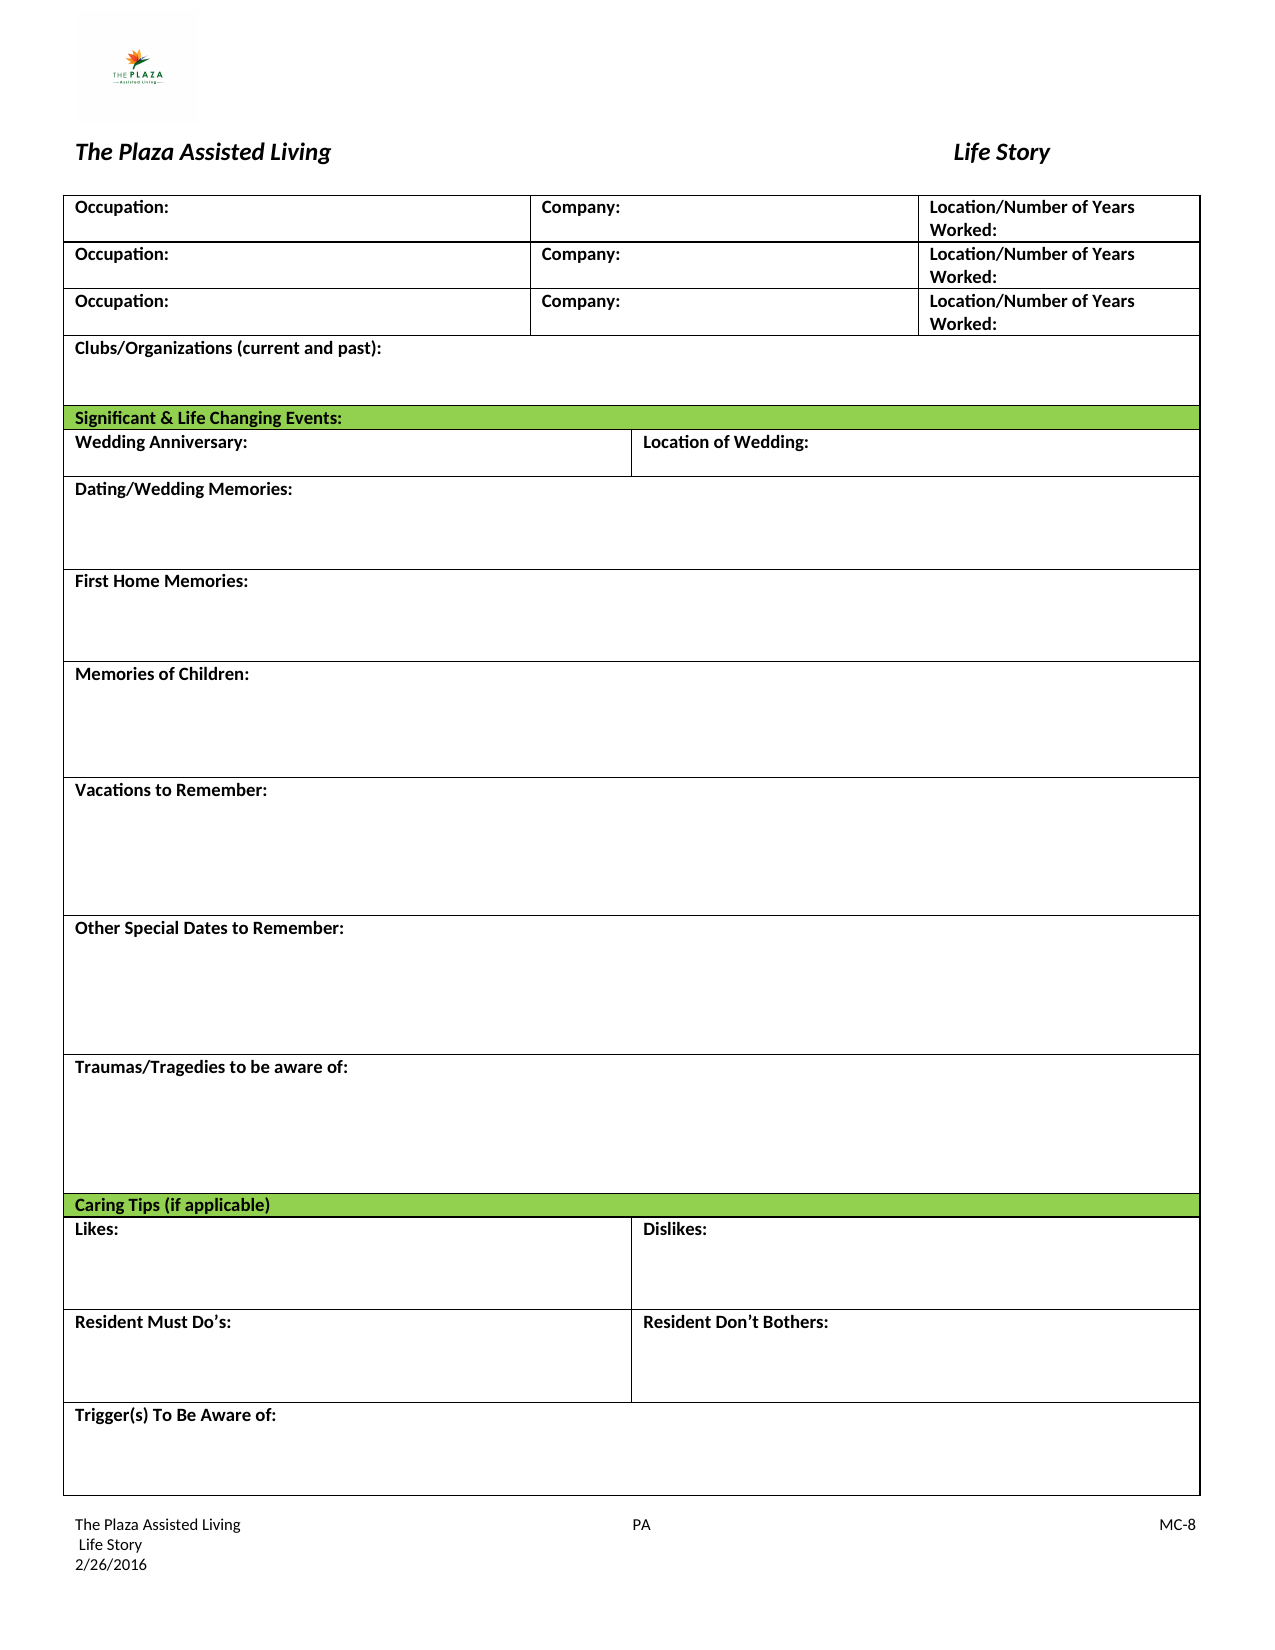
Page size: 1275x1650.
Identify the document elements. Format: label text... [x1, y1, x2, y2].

table_cell Company: [531, 196, 918, 241]
table_cell Location/Number of Years Worked: [919, 196, 1199, 241]
table_cell Resident Must Do’s: [64, 1310, 631, 1402]
table_cell Occupation: [64, 243, 530, 288]
table_cell Significant & Life Changing Events: [64, 406, 1199, 429]
table_cell Likes: [64, 1218, 631, 1309]
table_cell Location/Number of Years Worked: [919, 243, 1199, 288]
table_cell First Home Memories: [64, 570, 1199, 661]
table_cell Location/Number of Years Worked: [919, 289, 1199, 335]
table_cell Dating/Wedding Memories: [64, 477, 1199, 568]
table_cell Dislikes: [632, 1218, 1199, 1309]
table_cell Memories of Children: [64, 662, 1199, 777]
table_cell Company: [531, 243, 918, 288]
table_cell Location of Wedding: [632, 430, 1199, 476]
table_cell Vacations to Remember: [64, 778, 1199, 915]
table_cell Wedding Anniversary: [64, 430, 631, 476]
table_cell Resident Don’t Bothers: [632, 1310, 1199, 1402]
table_cell Traumas/Tragedies to be aware of: [64, 1055, 1199, 1192]
table_cell Trigger(s) To Be Aware of: [64, 1403, 1199, 1494]
table_cell Caring Tips (if applicable) [64, 1194, 1199, 1216]
table_cell Clubs/Organizations (current and past): [64, 336, 1199, 405]
table_cell Other Special Dates to Remember: [64, 916, 1199, 1054]
picture [78, 10, 198, 123]
table_cell Occupation: [64, 289, 530, 335]
table_cell Company: [531, 289, 918, 335]
table_cell Occupation: [64, 196, 530, 241]
